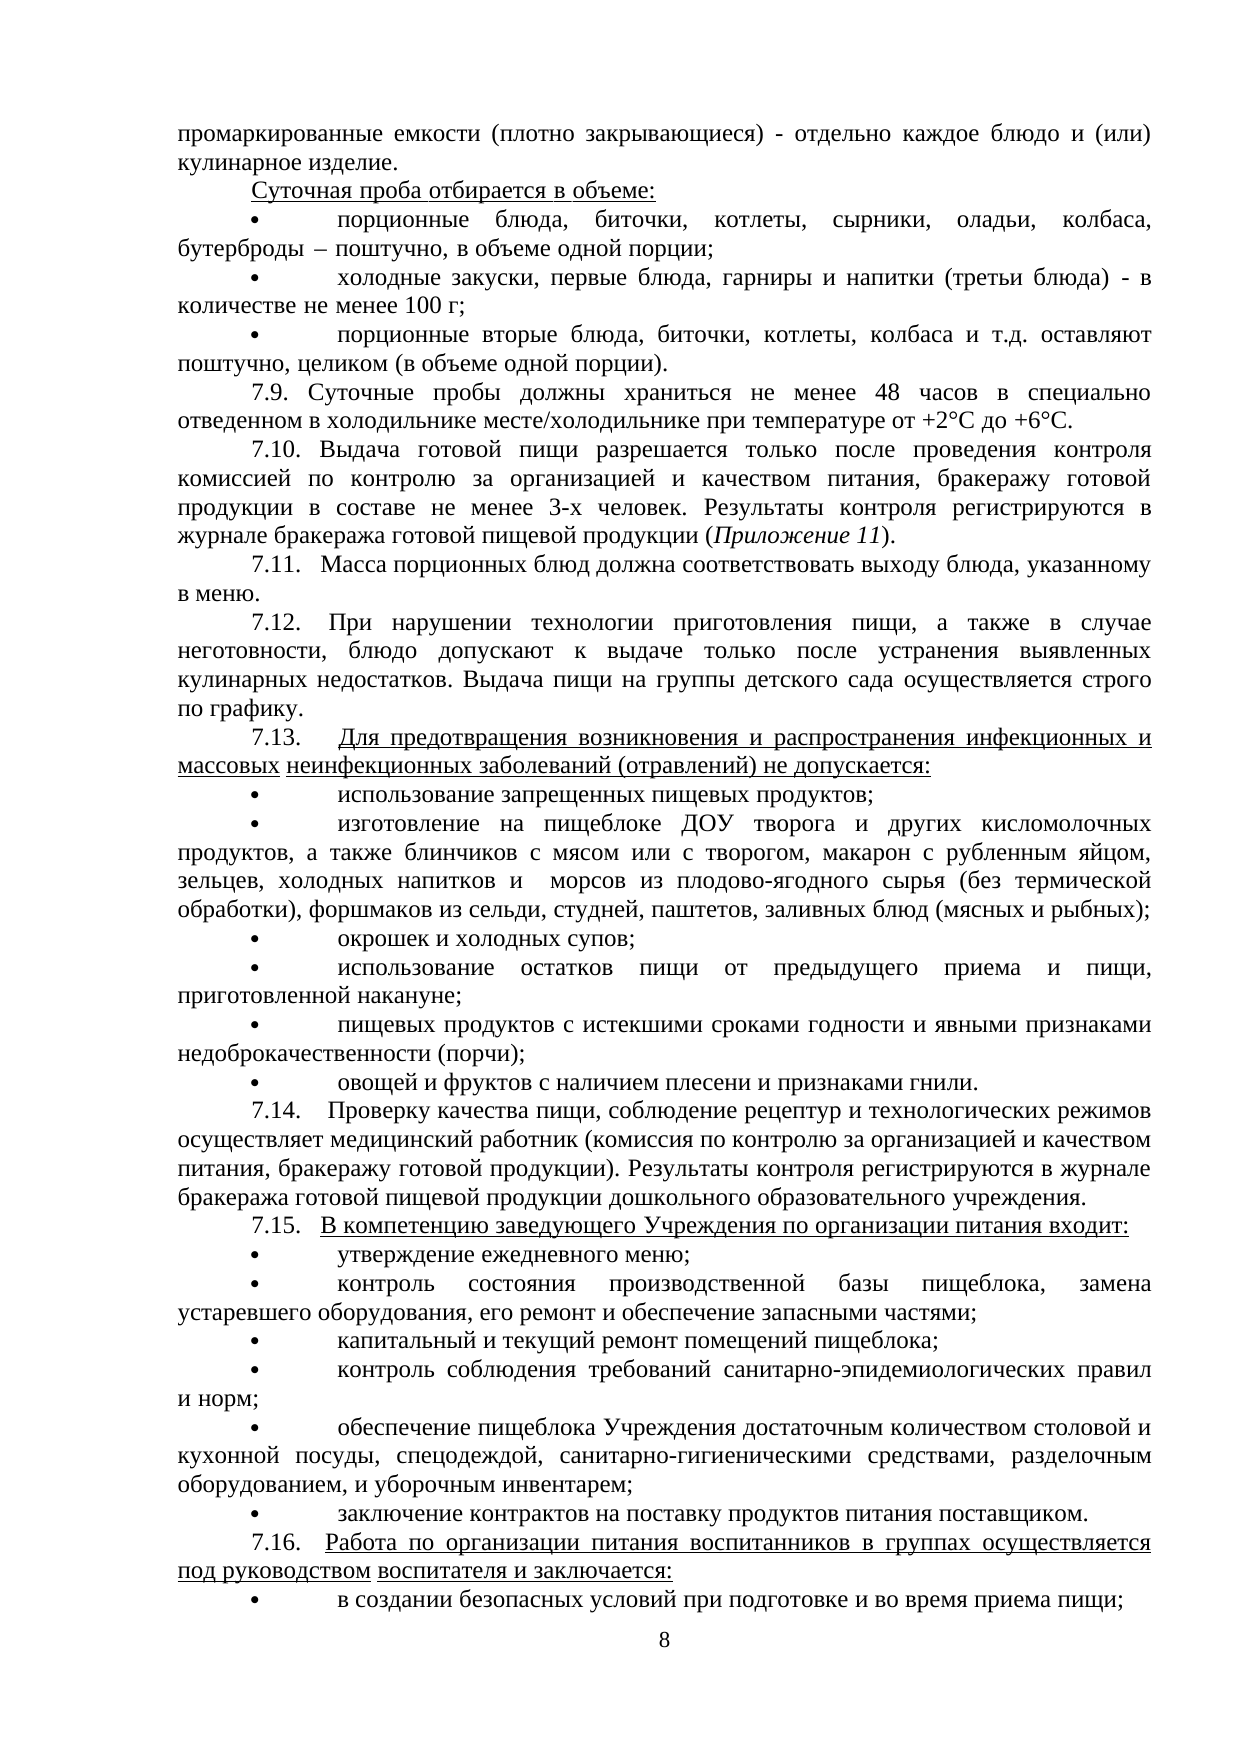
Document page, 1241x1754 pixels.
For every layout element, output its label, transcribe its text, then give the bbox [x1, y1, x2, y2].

list окрошек и холодных супов; [177, 923, 1152, 952]
list капитальный и текущий ремонт помещений пищеблока; [177, 1326, 1152, 1354]
list овощей и фруктов с наличием плесени и признаками гнили. [177, 1067, 1152, 1096]
text Суточная проба отбирается в объеме: [177, 176, 1152, 204]
list холодные закуски, первые блюда, гарниры и напитки (третьи блюда) - в количестве не менее 100 г; [177, 262, 1152, 319]
list Выдача готовой пищи разрешается только после проведения контроля комиссией по контролю за организацией и качеством питания, бракеражу готовой продукции в составе не менее 3-х человек. Результаты контроля регистрируются в журнале бракеража готовой пищевой продукции (Приложение 11). [177, 434, 1152, 549]
list изготовление на пищеблоке ДОУ творога и других кисломолочных продуктов, а также блинчиков с мясом или с творогом, макарон с рубленным яйцом, зельцев, холодных напитков и морсов из плодово-ягодного сырья (без термической обработки), форшмаков из сельди, студней, паштетов, заливных блюд (мясных и рыбных); [177, 808, 1152, 923]
list В компетенцию заведующего Учреждения по организации питания входит: [177, 1211, 1152, 1239]
list Суточные пробы должны храниться не менее 48 часов в специально отведенном в холодильнике месте/холодильнике при температуре от +2°С до +6°С. [177, 377, 1152, 434]
list порционные блюда, биточки, котлеты, сырники, оладьи, колбаса, бутерброды – поштучно, в объеме одной порции; [177, 204, 1152, 262]
list контроль соблюдения требований санитарно-эпидемиологических правил и норм; [177, 1354, 1152, 1412]
list использование запрещенных пищевых продуктов; [177, 779, 1152, 808]
list При нарушении технологии приготовления пищи, а также в случае неготовности, блюдо допускают к выдаче только после устранения выявленных кулинарных недостатков. Выдача пищи на группы детского сада осуществляется строго по графику. [177, 607, 1152, 722]
list контроль состояния производственной базы пищеблока, замена устаревшего оборудования, его ремонт и обеспечение запасными частями; [177, 1268, 1152, 1326]
list утверждение ежедневного меню; [177, 1239, 1152, 1268]
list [177, 118, 1152, 176]
list Работа по организации питания воспитанников в группах осуществляется под руководством воспитателя и заключается: [177, 1527, 1152, 1584]
list в создании безопасных условий при подготовке и во время приема пищи; [177, 1584, 1152, 1613]
list Масса порционных блюд должна соответствовать выходу блюда, указанному в меню. [177, 549, 1152, 607]
list пищевых продуктов с истекшими сроками годности и явными признаками недоброкачественности (порчи); [177, 1009, 1152, 1067]
list заключение контрактов на поставку продуктов питания поставщиком. [177, 1498, 1152, 1527]
list порционные вторые блюда, биточки, котлеты, колбаса и т.д. оставляют поштучно, целиком (в объеме одной порции). [177, 319, 1152, 377]
list обеспечение пищеблока Учреждения достаточным количеством столовой и кухонной посуды, спецодеждой, санитарно-гигиеническими средствами, разделочным оборудованием, и уборочным инвентарем; [177, 1412, 1152, 1498]
list Для предотвращения возникновения и распространения инфекционных и массовых неинфекционных заболеваний (отравлений) не допускается: [177, 722, 1152, 779]
list Проверку качества пищи, соблюдение рецептур и технологических режимов осуществляет медицинский работник (комиссия по контролю за организацией и качеством питания, бракеражу готовой продукции). Результаты контроля регистрируются в журнале бракеража готовой пищевой продукции дошкольного образовательного учреждения. [177, 1096, 1152, 1211]
list использование остатков пищи от предыдущего приема и пищи, приготовленной накануне; [177, 952, 1152, 1009]
